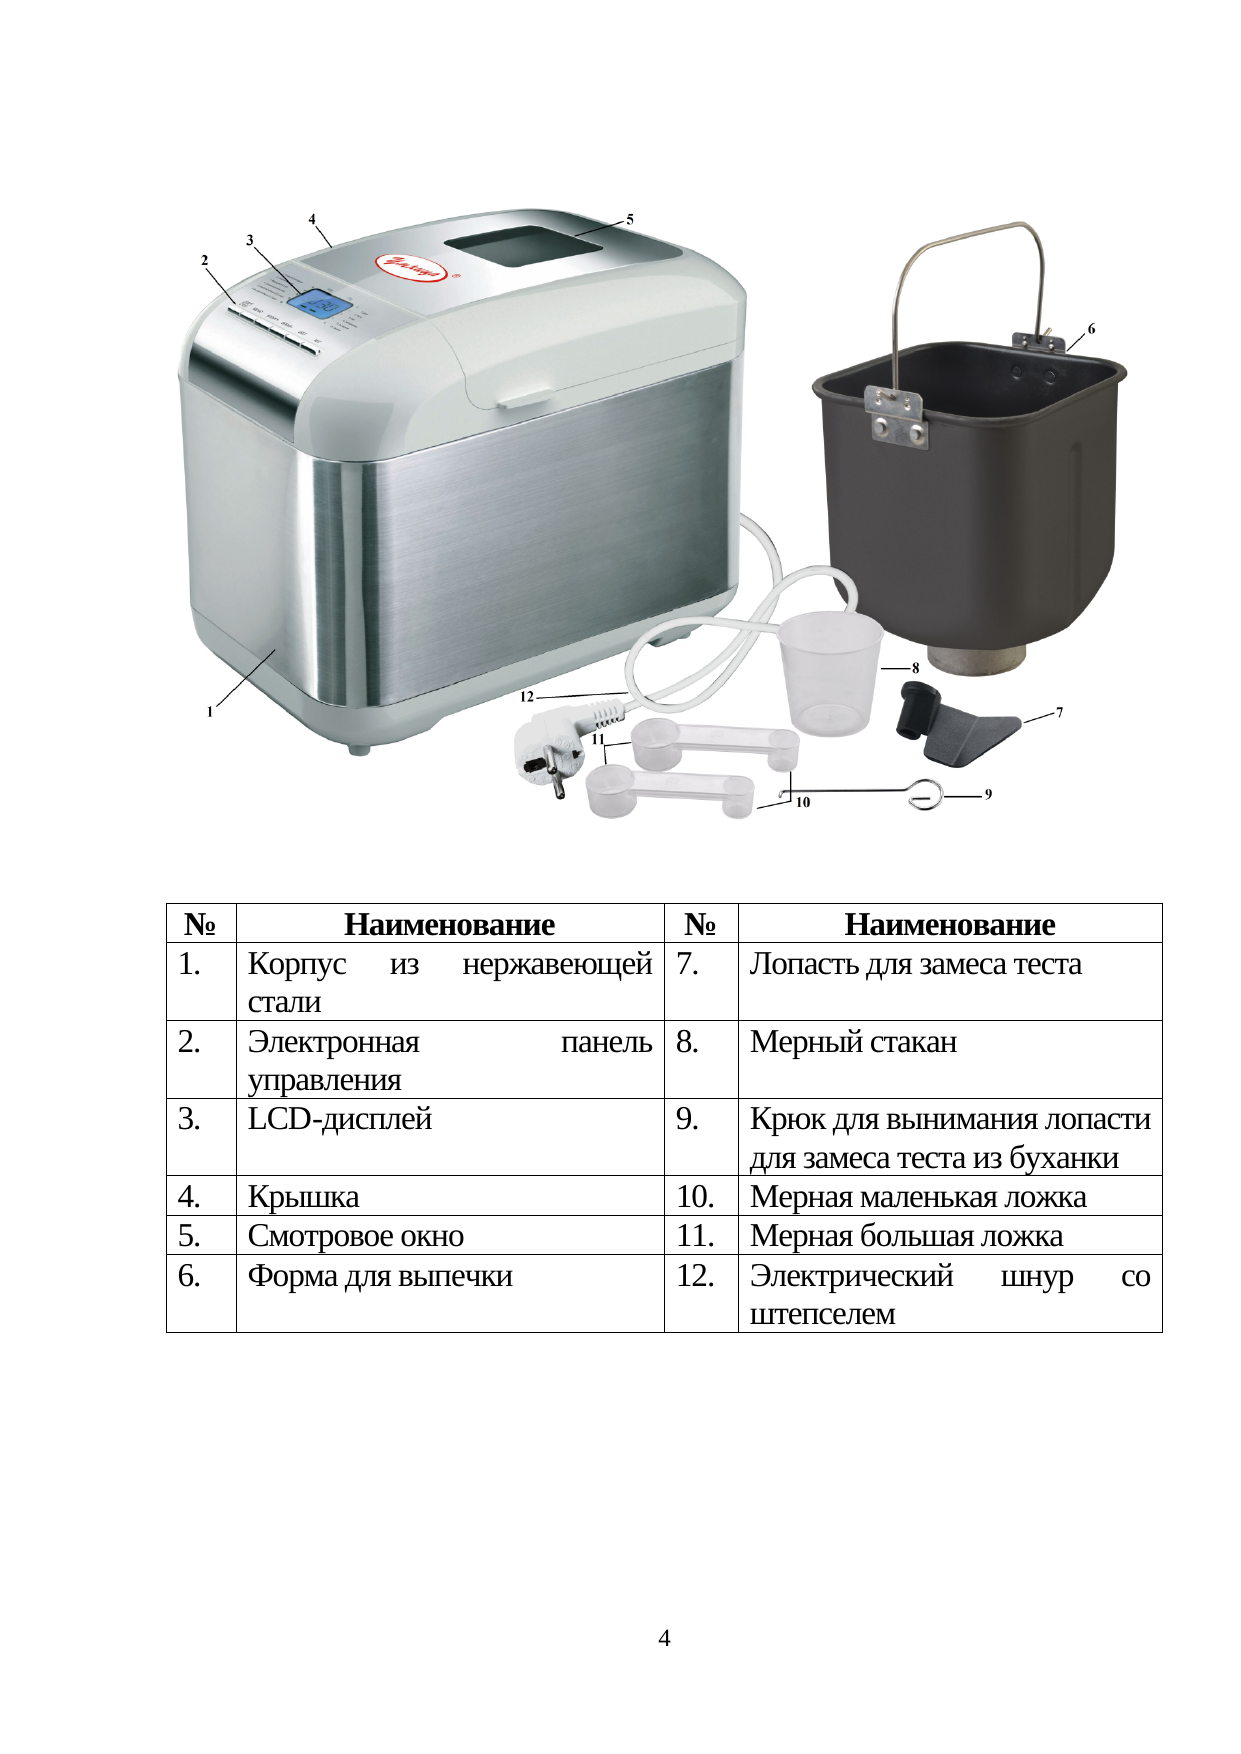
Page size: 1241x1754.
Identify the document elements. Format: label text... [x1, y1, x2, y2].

table_cell Электрический шнур со штепселем [739, 1255, 1162, 1332]
table_cell 6. [167, 1255, 236, 1332]
table_cell Мерная маленькая ложка [739, 1176, 1162, 1214]
table_cell Смотровое окно [237, 1216, 664, 1254]
table_cell 2. [167, 1021, 236, 1097]
table_cell 12. [665, 1255, 738, 1332]
table_cell 9. [665, 1099, 738, 1175]
table_header Наименование [237, 904, 664, 942]
table_cell Мерный стакан [739, 1021, 1162, 1097]
table_cell 3. [167, 1099, 236, 1175]
table_cell Корпус из нержавеющей стали [237, 943, 664, 1020]
table_header № [665, 904, 738, 942]
table_cell 10. [665, 1176, 738, 1214]
table_header № [167, 904, 236, 942]
table_cell Лопасть для замеса теста [739, 943, 1162, 1020]
table_cell 5. [167, 1216, 236, 1254]
table_cell Крышка [237, 1176, 664, 1214]
table_cell 8. [665, 1021, 738, 1097]
table_cell Электронная панель управления [237, 1021, 664, 1097]
table_cell 4. [167, 1176, 236, 1214]
table_header Наименование [739, 904, 1162, 942]
table_cell 1. [167, 943, 236, 1020]
table_cell Мерная большая ложка [739, 1216, 1162, 1254]
table_cell 11. [665, 1216, 738, 1254]
picture [177, 194, 1151, 826]
table_cell 7. [665, 943, 738, 1020]
table_cell Форма для выпечки [237, 1255, 664, 1332]
table_cell LCD-дисплей [237, 1099, 664, 1175]
table_cell Крюк для вынимания лопасти для замеса теста из буханки [739, 1099, 1162, 1175]
